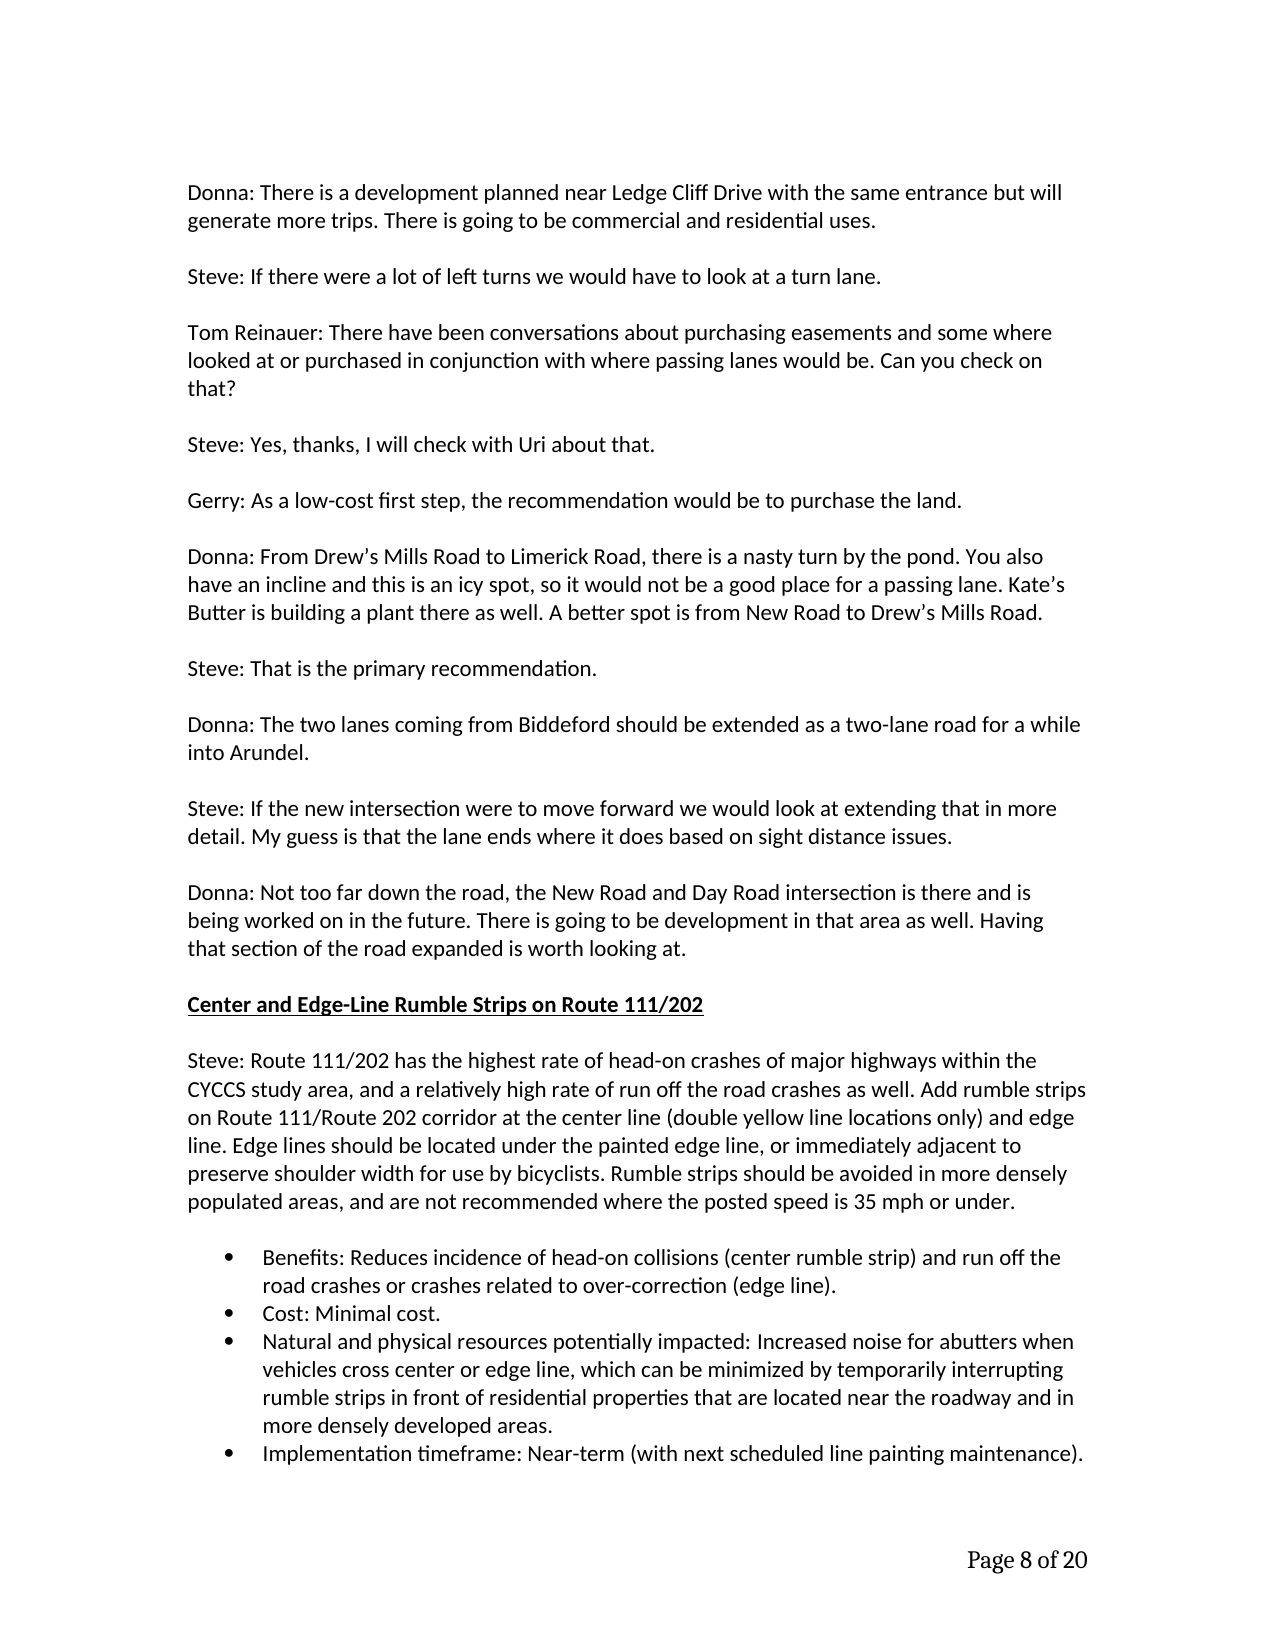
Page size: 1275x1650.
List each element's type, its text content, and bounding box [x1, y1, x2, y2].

list Implementation timeframe: Near-term (with next scheduled line painting maintenance). [225, 1439, 1087, 1467]
text Donna: Not too far down the road, the New Road and Day Road intersection is there and is being worked on in the future. There is going to be development in that area as well. Having that section of the road expanded is worth looking at. [187, 878, 1087, 963]
text Donna: There is a development planned near Ledge Cliff Drive with the same entrance but will generate more trips. There is going to be commercial and residential uses. [187, 178, 1087, 234]
text Steve: If there were a lot of left turns we would have to look at a turn lane. Tom Reinauer: There have been conversations about purchasing easements and some where looked at or purchased in conjunction with where passing lanes would be. Can you check on that? [187, 262, 1087, 402]
text Steve: Yes, thanks, I will check with Uri about that. [187, 430, 1087, 458]
text Steve: If the new intersection were to move forward we would look at extending that in more detail. My guess is that the lane ends where it does based on sight distance issues. [187, 794, 1087, 851]
text Donna: The two lanes coming from Biddeford should be extended as a two-lane road for a while into Arundel. [187, 710, 1087, 766]
text Steve: Route 111/202 has the highest rate of head-on crashes of major highways within the CYCCS study area, and a relatively high rate of run off the road crashes as well. Add rumble strips on Route 111/Route 202 corridor at the center line (double yellow line locations only) and edge line. Edge lines should be located under the painted edge line, or immediately adjacent to preserve shoulder width for use by bicyclists. Rumble strips should be avoided in more densely populated areas, and are not recommended where the posted speed is 35 mph or under. [187, 1047, 1087, 1215]
text Steve: That is the primary recommendation. [187, 654, 1087, 682]
text Gerry: As a low-cost first step, the recommendation would be to purchase the land. [187, 486, 1087, 514]
list Benefits: Reduces incidence of head-on collisions (center rumble strip) and run off the road crashes or crashes related to over-correction (edge line). [225, 1243, 1087, 1299]
text Donna: From Drew’s Mills Road to Limerick Road, there is a nasty turn by the pond. You also have an incline and this is an icy spot, so it would not be a good place for a passing lane. Kate’s Butter is building a plant there as well. A better spot is from New Road to Drew’s Mills Road. [187, 542, 1087, 626]
text Center and Edge-Line Rumble Strips on Route 111/202 [187, 991, 1087, 1019]
list Cost: Minimal cost. [225, 1299, 1087, 1327]
list Natural and physical resources potentially impacted: Increased noise for abutters when vehicles cross center or edge line, which can be minimized by temporarily interrupting rumble strips in front of residential properties that are located near the roadway and in more densely developed areas. [225, 1327, 1087, 1439]
